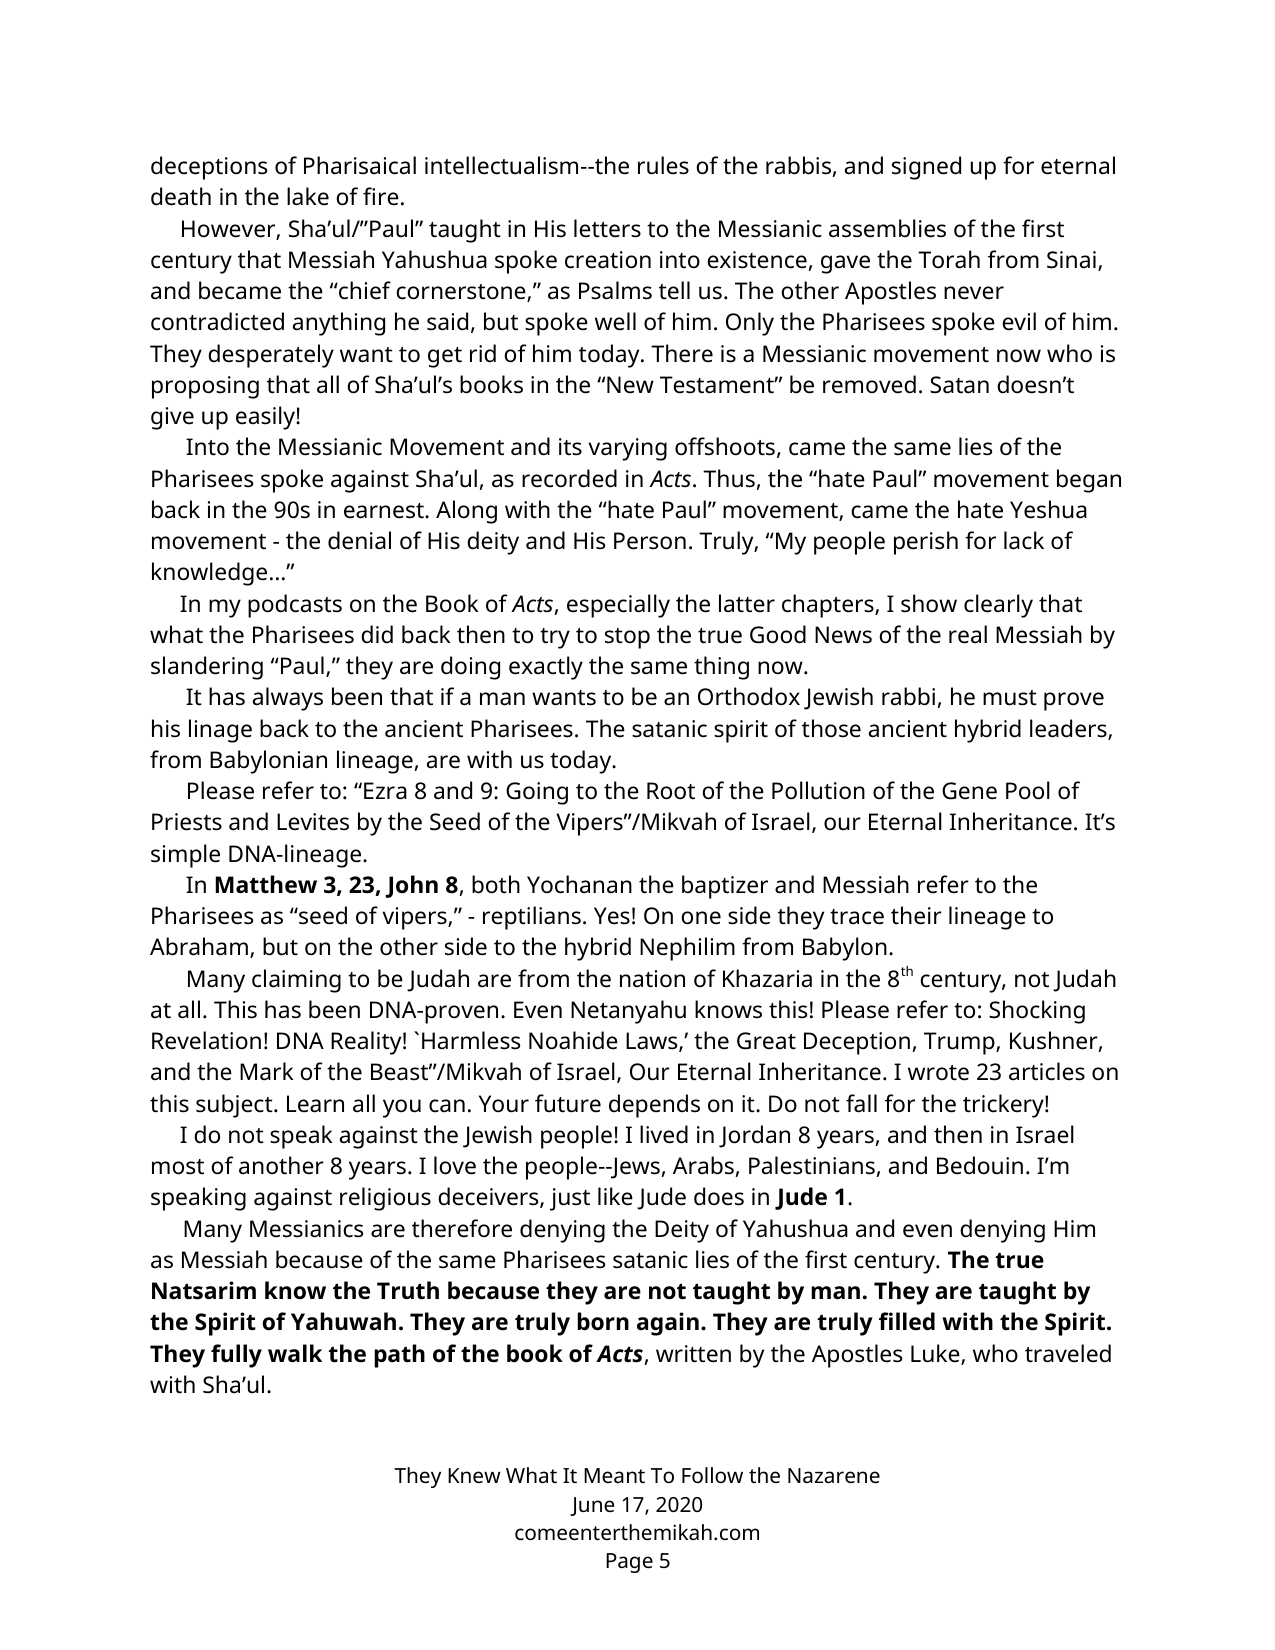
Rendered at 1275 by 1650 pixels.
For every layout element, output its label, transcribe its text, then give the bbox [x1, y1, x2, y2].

text I do not speak against the Jewish people! I lived in Jordan 8 years, and then in Israel most of another 8 years. I love the people--Jews, Arabs, Palestinians, and Bedouin. I’m speaking against religious deceivers, just like Jude does in Jude 1. [150, 1119, 1125, 1212]
text Many claiming to be Judah are from the nation of Khazaria in the 8th century, not Judah at all. This has been DNA-proven. Even Netanyahu knows this! Please refer to: Shocking Revelation! DNA Reality! `Harmless Noahide Laws,’ the Great Deception, Trump, Kushner, and the Mark of the Beast”/Mikvah of Israel, Our Eternal Inheritance. I wrote 23 articles on this subject. Learn all you can. Your future depends on it. Do not fall for the trickery! [150, 962, 1125, 1119]
text In Matthew 3, 23, John 8, both Yochanan the baptizer and Messiah refer to the Pharisees as “seed of vipers,” - reptilians. Yes! On one side they trace their lineage to Abraham, but on the other side to the hybrid Nephilim from Babylon. [150, 869, 1125, 962]
text It has always been that if a man wants to be an Orthodox Jewish rabbi, he must prove his linage back to the ancient Pharisees. The satanic spirit of those ancient hybrid leaders, from Babylonian lineage, are with us today. [150, 681, 1125, 775]
text Please refer to: “Ezra 8 and 9: Going to the Root of the Pollution of the Gene Pool of Priests and Levites by the Seed of the Vipers”/Mikvah of Israel, our Eternal Inheritance. It’s simple DNA-lineage. [150, 775, 1125, 869]
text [150, 150, 1125, 212]
text In my podcasts on the Book of Acts, especially the latter chapters, I show clearly that what the Pharisees did back then to try to stop the true Good News of the real Messiah by slandering “Paul,” they are doing exactly the same thing now. [150, 587, 1125, 681]
text However, Sha’ul/”Paul” taught in His letters to the Messianic assemblies of the first century that Messiah Yahushua spoke creation into existence, gave the Torah from Sinai, and became the “chief cornerstone,” as Psalms tell us. The other Apostles never contradicted anything he said, but spoke well of him. Only the Pharisees spoke evil of him. They desperately want to get rid of him today. There is a Messianic movement now who is proposing that all of Sha’ul’s books in the “New Testament” be removed. Satan doesn’t give up easily! [150, 212, 1125, 431]
text Into the Messianic Movement and its varying offshoots, came the same lies of the Pharisees spoke against Sha’ul, as recorded in Acts. Thus, the “hate Paul” movement began back in the 90s in earnest. Along with the “hate Paul” movement, came the hate Yeshua movement - the denial of His deity and His Person. Truly, “My people perish for lack of knowledge…” [150, 431, 1125, 587]
text Many Messianics are therefore denying the Deity of Yahushua and even denying Him as Messiah because of the same Pharisees satanic lies of the first century. The true Natsarim know the Truth because they are not taught by man. They are taught by the Spirit of Yahuwah. They are truly born again. They are truly filled with the Spirit. They fully walk the path of the book of Acts, written by the Apostles Luke, who traveled with Sha’ul. [150, 1212, 1125, 1400]
